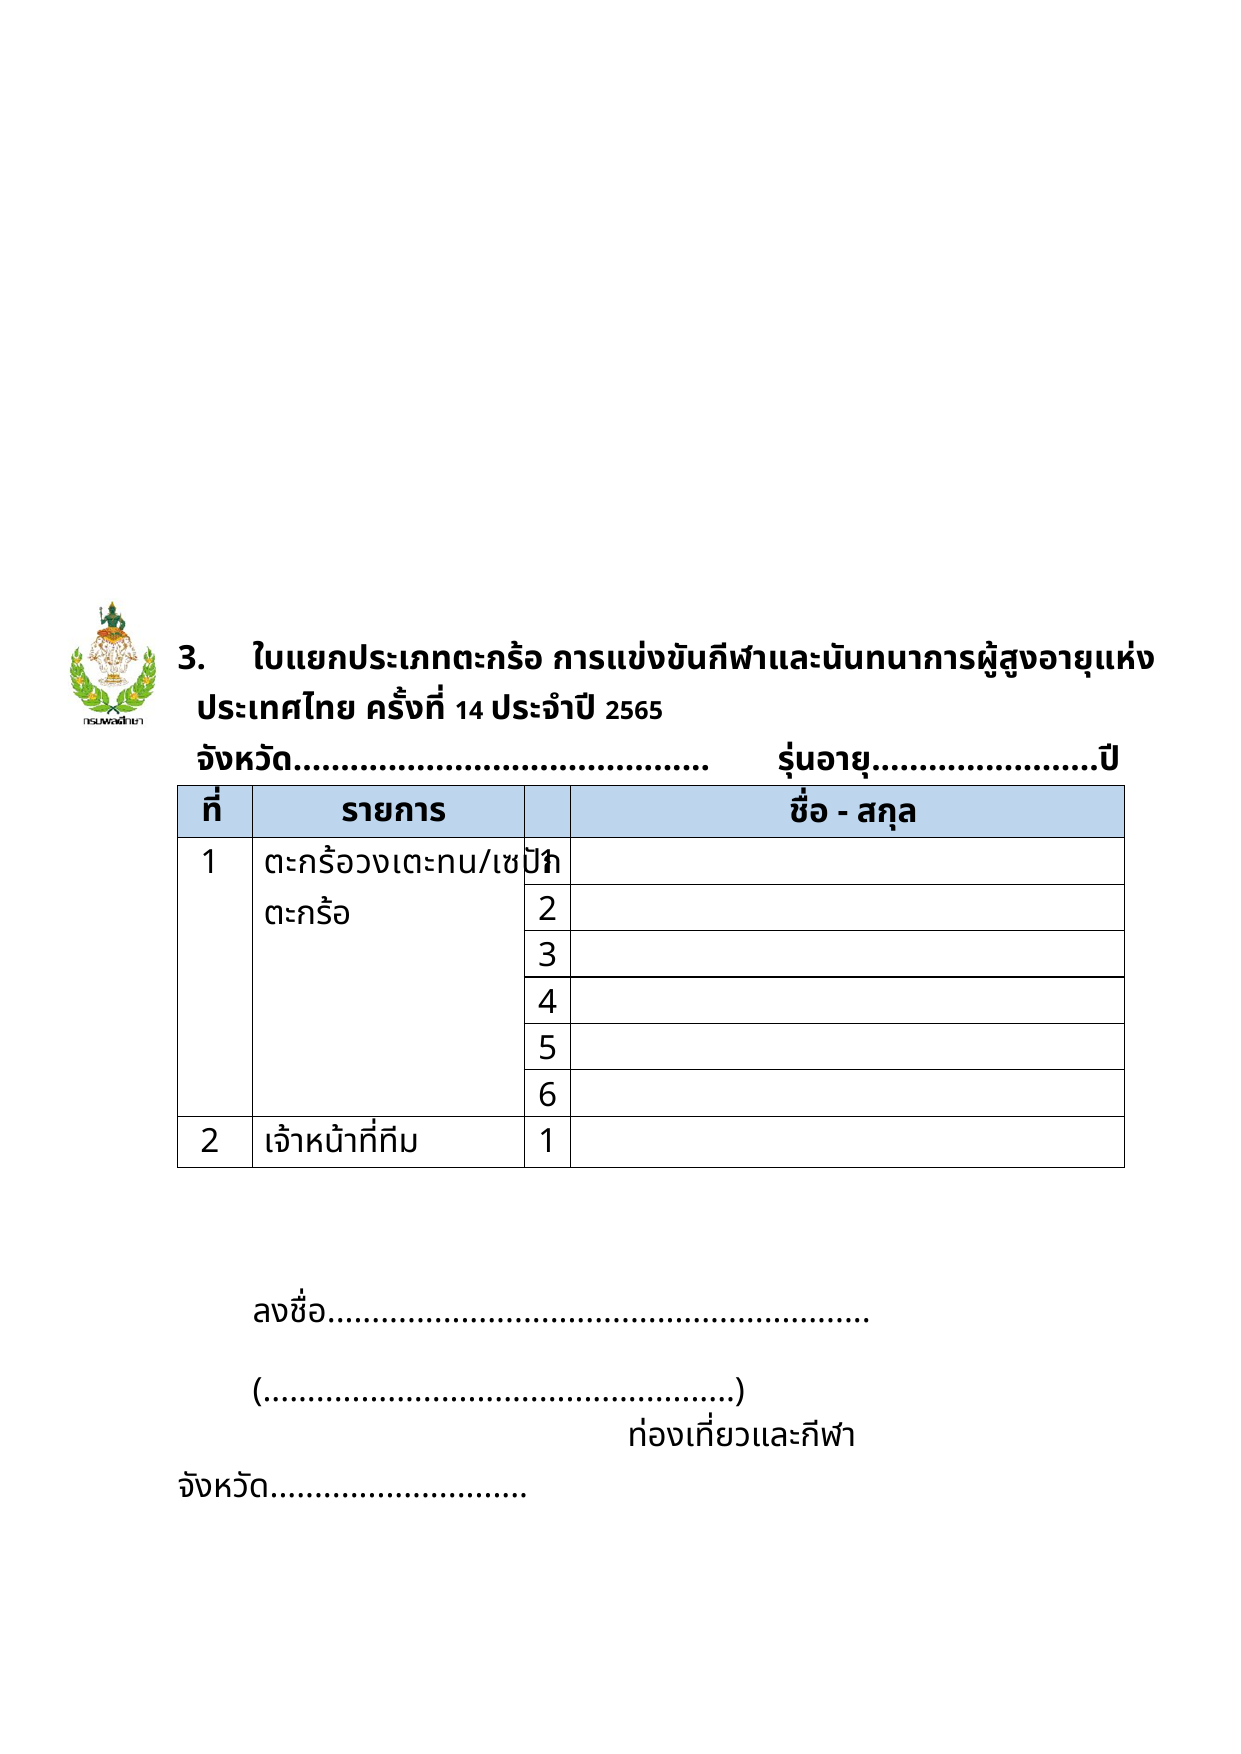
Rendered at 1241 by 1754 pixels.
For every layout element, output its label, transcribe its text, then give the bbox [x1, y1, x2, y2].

table_cell [571, 885, 1124, 930]
table_header ชื่อ - สกุล [571, 786, 1124, 837]
list ใบแยกประเภทตะกร้อ การแข่งขันกีฬาและนันทนาการผู้สูงอายุแห่งประเทศไทย ครั้งที่ 14 ประจำปี 2565 [177, 634, 1171, 735]
table_cell ตะกร้อวงเตะทน/เซปักตะกร้อ [253, 838, 524, 1116]
table_cell 4 [525, 978, 570, 1023]
table_cell [571, 931, 1124, 976]
table_cell 2 [525, 885, 570, 930]
table_cell 2 [178, 1117, 252, 1167]
text (.....................................................) [177, 1338, 1171, 1411]
table_header [525, 786, 570, 837]
table_cell [571, 838, 1124, 883]
table_cell [571, 1070, 1124, 1116]
table_cell 1 [525, 838, 570, 883]
table_cell [571, 978, 1124, 1023]
table_header ที่ [178, 786, 252, 837]
table_cell 6 [525, 1070, 570, 1116]
table_header รายการ [253, 786, 524, 837]
picture [67, 598, 160, 728]
table_cell [571, 1117, 1124, 1167]
table_cell 5 [525, 1024, 570, 1069]
table_cell 1 [525, 1117, 570, 1167]
table_cell เจ้าหน้าที่ทีม [253, 1117, 524, 1167]
text ท่องเที่ยวและกีฬาจังหวัด............................. [177, 1411, 1171, 1512]
table_cell 3 [525, 931, 570, 976]
table_cell 1 [178, 838, 252, 1116]
text ลงชื่อ............................................................. [177, 1259, 1171, 1338]
text จังหวัด............................................ รุ่นอายุ........................ปี [196, 735, 1171, 785]
table_cell [571, 1024, 1124, 1069]
